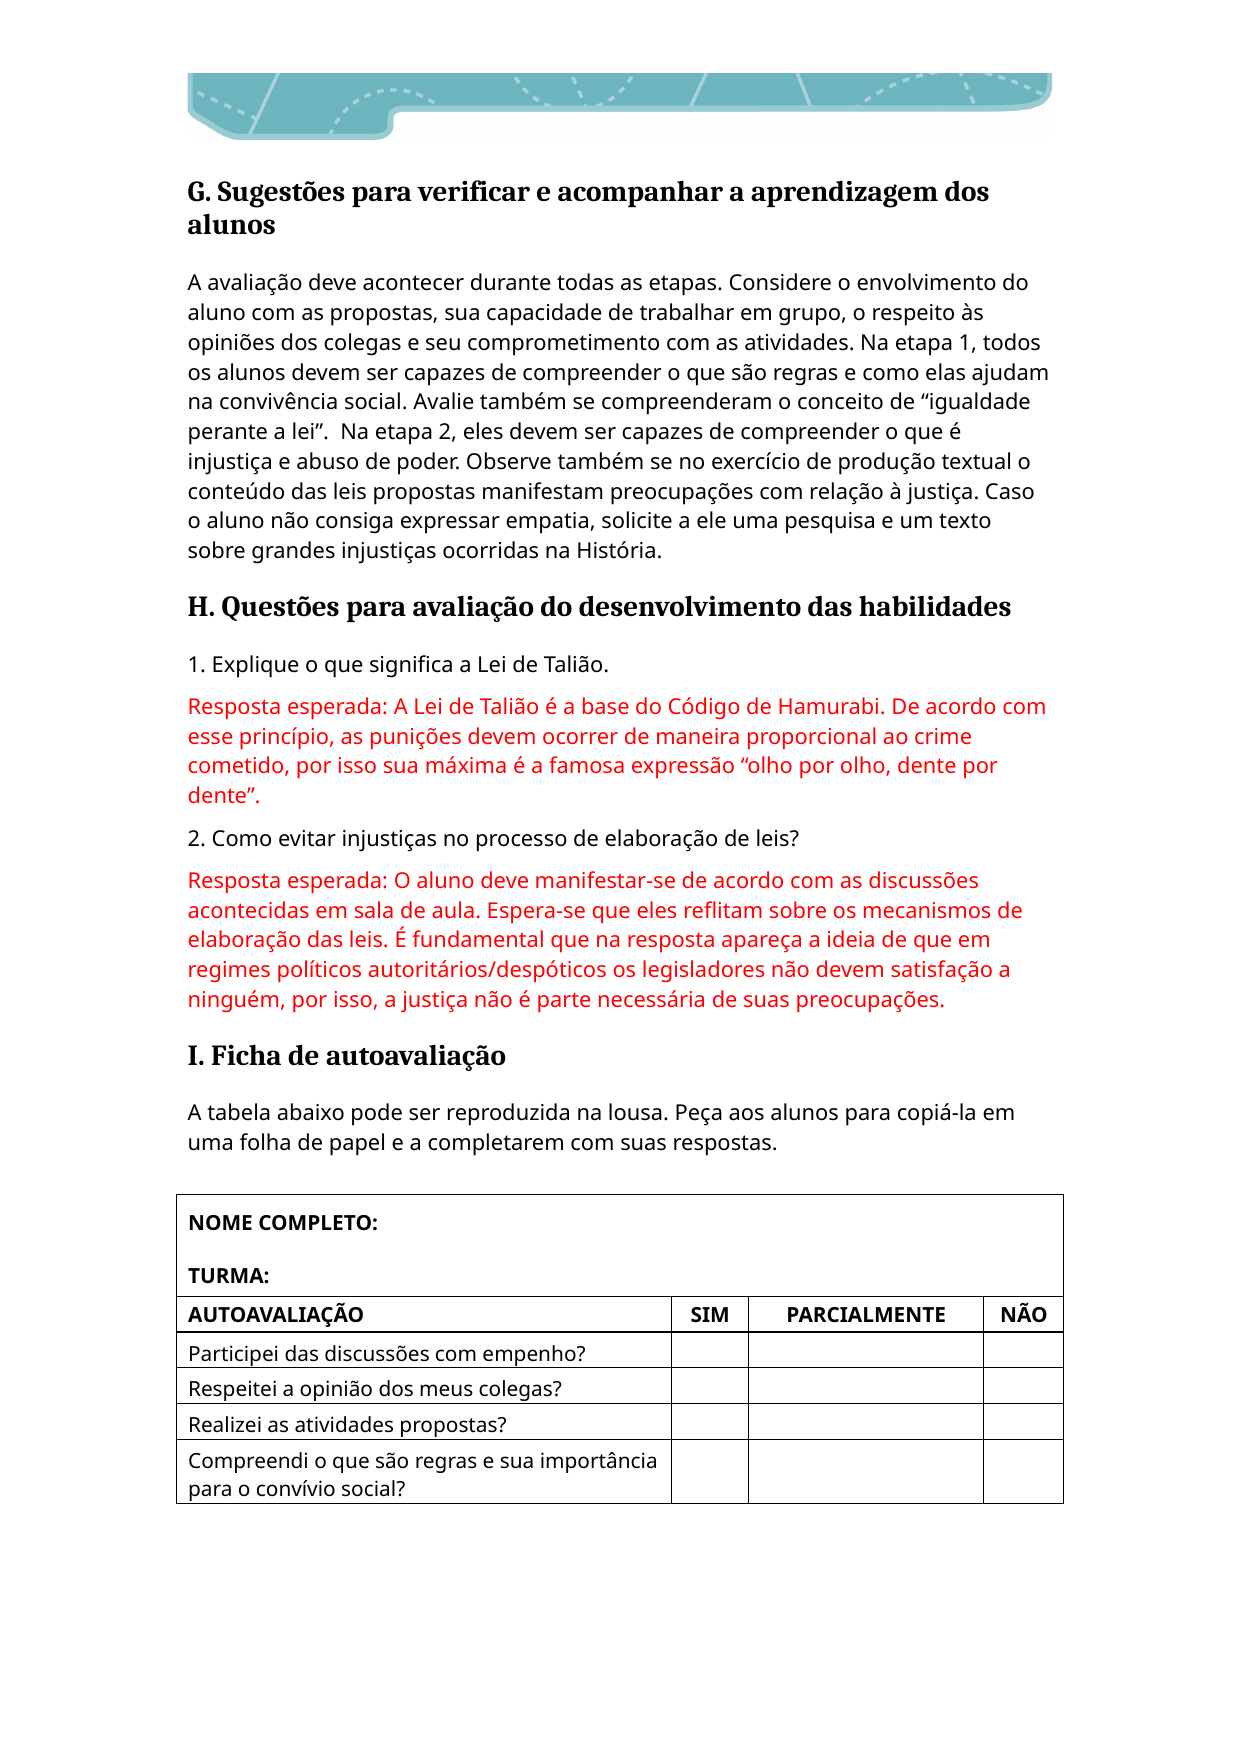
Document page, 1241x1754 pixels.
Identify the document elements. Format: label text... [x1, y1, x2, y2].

table_cell [672, 1404, 748, 1439]
table_cell [984, 1404, 1063, 1439]
text H. Questões para avaliação do desenvolvimento das habilidades [187, 590, 1053, 623]
table_cell SIM [672, 1297, 748, 1331]
table_cell [984, 1368, 1063, 1403]
table_cell [749, 1440, 983, 1503]
picture [187, 73, 1053, 140]
table_cell AUTOAVALIAÇÃO [177, 1297, 671, 1331]
table_cell [749, 1368, 983, 1403]
table_header NOME COMPLETO: TURMA: [177, 1195, 1063, 1296]
table_cell [984, 1333, 1063, 1367]
text I. Ficha de autoavaliação [187, 1039, 1053, 1072]
table_cell Respeitei a opinião dos meus colegas? [177, 1368, 671, 1403]
table_cell [749, 1404, 983, 1439]
table_cell NÃO [984, 1297, 1063, 1331]
table_cell [672, 1440, 748, 1503]
table_cell [672, 1368, 748, 1403]
text Resposta esperada: O aluno deve manifestar-se de acordo com as discussões acontecidas em sala de aula. Espera-se que eles reflitam sobre os mecanismos de elaboração das leis. É fundamental que na resposta apareça a ideia de que em regimes políticos autoritários/despóticos os legisladores não devem satisfação a ninguém, por isso, a justiça não é parte necessária de suas preocupações. [187, 865, 1053, 1014]
table_cell [749, 1333, 983, 1367]
text G. Sugestões para verificar e acompanhar a aprendizagem dos alunos [187, 175, 1053, 242]
table_cell Realizei as atividades propostas? [177, 1404, 671, 1439]
table_cell PARCIALMENTE [749, 1297, 983, 1331]
text 1. Explique o que significa a Lei de Talião. [187, 648, 1053, 678]
table_cell [672, 1333, 748, 1367]
table_cell [984, 1440, 1063, 1503]
table_cell Compreendi o que são regras e sua importância para o convívio social? [177, 1440, 671, 1503]
text A tabela abaixo pode ser reproduzida na lousa. Peça aos alunos para copiá-la em uma folha de papel e a completarem com suas respostas. [187, 1097, 1053, 1157]
text A avaliação deve acontecer durante todas as etapas. Considere o envolvimento do aluno com as propostas, sua capacidade de trabalhar em grupo, o respeito às opiniões dos colegas e seu comprometimento com as atividades. Na etapa 1, todos os alunos devem ser capazes de compreender o que são regras e como elas ajudam na convivência social. Avalie também se compreenderam o conceito de “igualdade perante a lei”. Na etapa 2, eles devem ser capazes de compreender o que é injustiça e abuso de poder. Observe também se no exercício de produção textual o conteúdo das leis propostas manifestam preocupações com relação à justiça. Caso o aluno não consiga expressar empatia, solicite a ele uma pesquisa e um texto sobre grandes injustiças ocorridas na História. [187, 267, 1053, 565]
table_cell Participei das discussões com empenho? [177, 1333, 671, 1367]
text 2. Como evitar injustiças no processo de elaboração de leis? [187, 822, 1053, 852]
text Resposta esperada: A Lei de Talião é a base do Código de Hamurabi. De acordo com esse princípio, as punições devem ocorrer de maneira proporcional ao crime cometido, por isso sua máxima é a famosa expressão “olho por olho, dente por dente”. [187, 691, 1053, 810]
